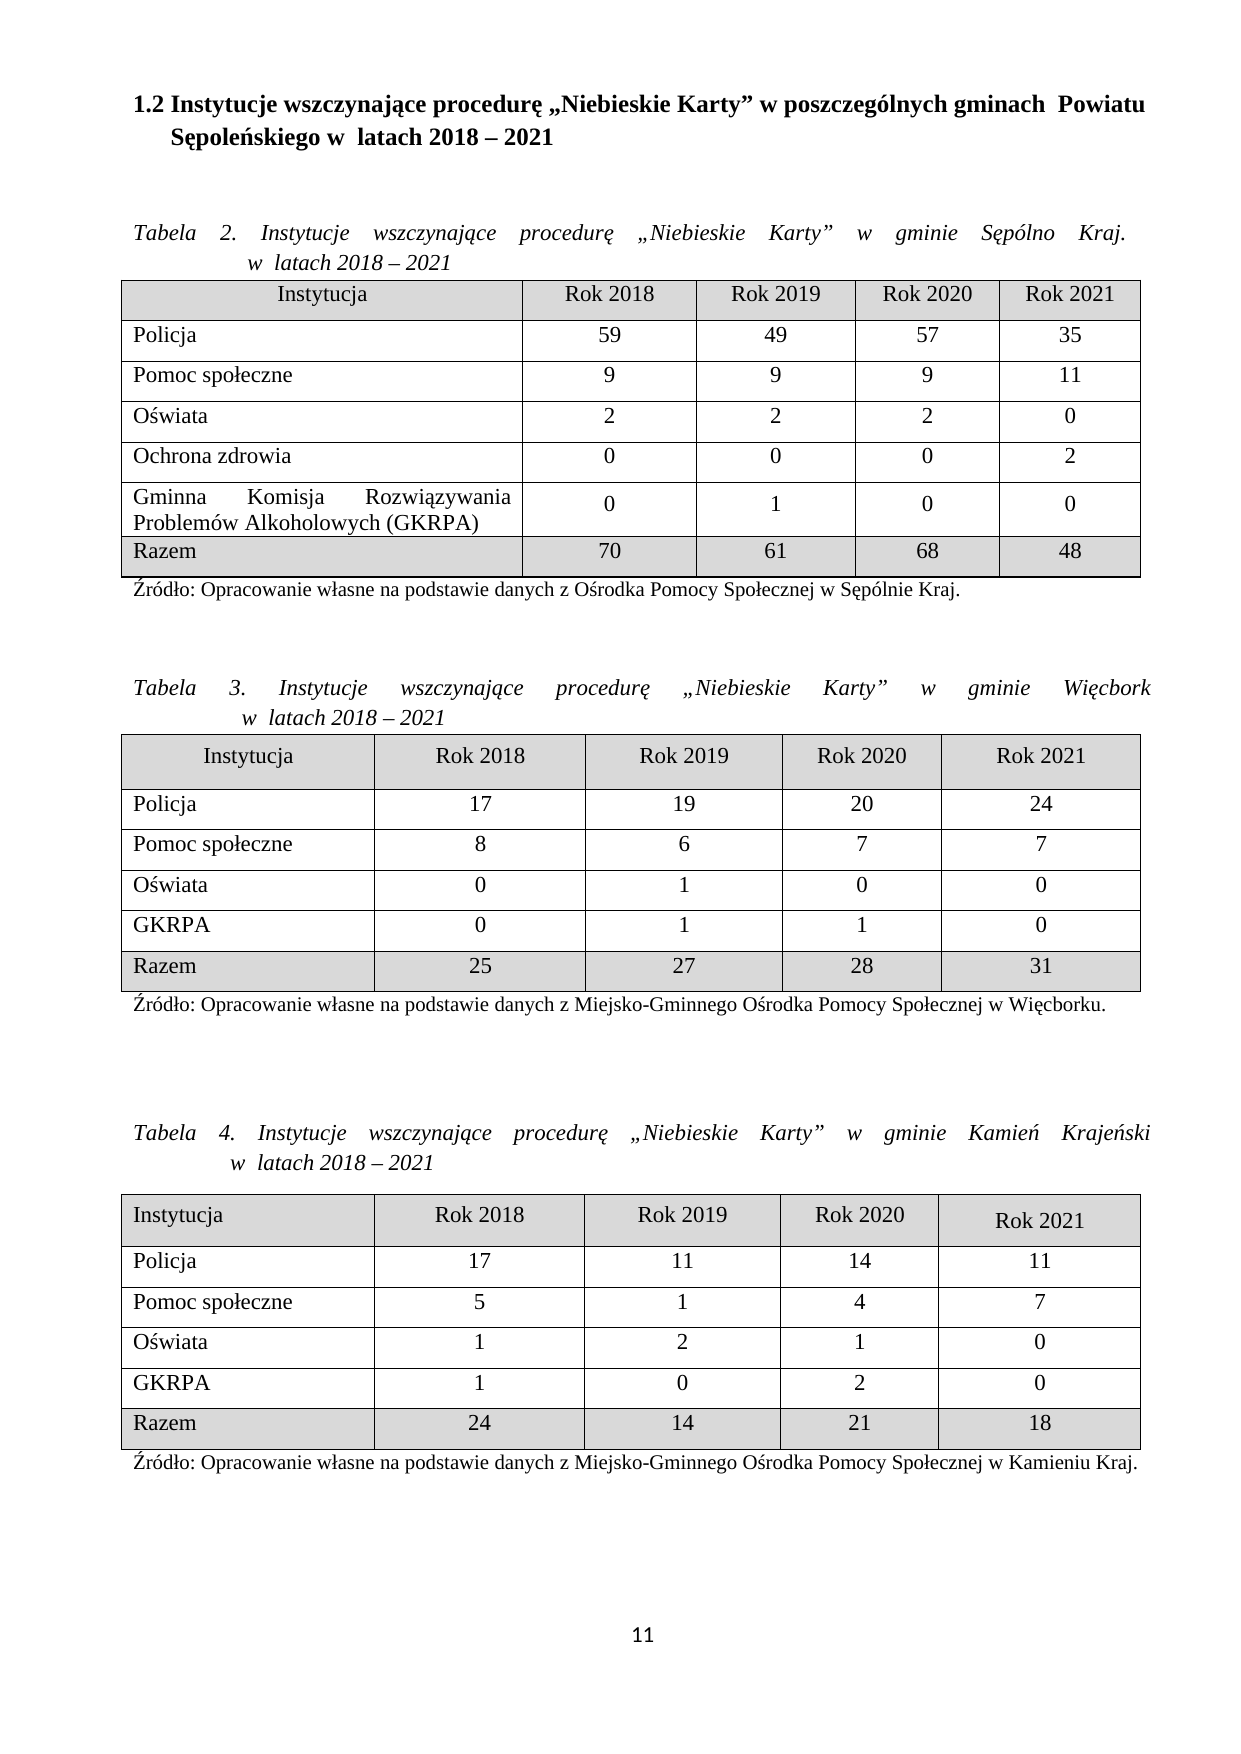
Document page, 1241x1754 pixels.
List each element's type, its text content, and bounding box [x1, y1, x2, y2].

table_cell 1 [781, 1328, 938, 1368]
table_cell 1 [586, 871, 782, 910]
table_cell 18 [939, 1409, 1140, 1449]
table_header Instytucja [122, 735, 374, 789]
table_cell 0 [942, 871, 1140, 910]
table_cell Policja [122, 321, 522, 361]
table_cell 0 [523, 483, 696, 536]
table_cell Razem [122, 952, 374, 991]
text Źródło: Opracowanie własne na podstawie danych z Miejsko-Gminnego Ośrodka Pomocy Społecznej w Kamieniu Kraj. [133, 1450, 1152, 1474]
table_cell Oświata [122, 402, 522, 442]
table_cell 11 [939, 1247, 1140, 1287]
table_cell 28 [783, 952, 941, 991]
table_cell 7 [942, 830, 1140, 870]
table_cell 2 [697, 402, 855, 442]
table_cell 7 [783, 830, 941, 870]
table_cell 14 [585, 1409, 780, 1449]
table_cell 68 [856, 537, 999, 576]
table_cell Ochrona zdrowia [122, 443, 522, 482]
table_cell 0 [1000, 402, 1140, 442]
table_cell Pomoc społeczne [122, 362, 522, 401]
text Tabela 4. Instytucje wszczynające procedurę „Niebieskie Karty” w gminie Kamień Krajeński w latach 2018 – 2021 [133, 1119, 1152, 1176]
table_cell Pomoc społeczne [122, 830, 374, 870]
table_cell 21 [781, 1409, 938, 1449]
table_cell 0 [1000, 483, 1140, 536]
table_cell 0 [783, 871, 941, 910]
table_cell 17 [375, 790, 585, 829]
table_cell 49 [697, 321, 855, 361]
table_header Instytucja [122, 281, 522, 320]
table_cell 27 [586, 952, 782, 991]
table_cell 59 [523, 321, 696, 361]
table_cell GKRPA [122, 1369, 374, 1408]
table_cell Oświata [122, 1328, 374, 1368]
table_cell 1 [585, 1288, 780, 1327]
table_header Rok 2018 [375, 1195, 584, 1246]
table_cell 70 [523, 537, 696, 576]
table_cell 1 [586, 911, 782, 951]
table_cell 1 [375, 1369, 584, 1408]
table_header Rok 2021 [1000, 281, 1140, 320]
table_cell 6 [586, 830, 782, 870]
table_cell 5 [375, 1288, 584, 1327]
table_cell 35 [1000, 321, 1140, 361]
text Źródło: Opracowanie własne na podstawie danych z Ośrodka Pomocy Społecznej w Sępólnie Kraj. [133, 577, 1152, 601]
table_header Rok 2019 [585, 1195, 780, 1246]
table_cell 25 [375, 952, 585, 991]
table_cell 9 [523, 362, 696, 401]
table_cell 31 [942, 952, 1140, 991]
table_cell 0 [856, 483, 999, 536]
table_cell 0 [939, 1369, 1140, 1408]
table_cell 0 [856, 443, 999, 482]
table_cell GKRPA [122, 911, 374, 951]
table_header Rok 2019 [697, 281, 855, 320]
table_cell 2 [781, 1369, 938, 1408]
table_cell Razem [122, 537, 522, 576]
table_cell 0 [939, 1328, 1140, 1368]
table_header Instytucja [122, 1195, 374, 1246]
table_cell 20 [783, 790, 941, 829]
table_cell 0 [942, 911, 1140, 951]
table_cell Razem [122, 1409, 374, 1449]
table_header Rok 2018 [375, 735, 585, 789]
table_cell 7 [939, 1288, 1140, 1327]
table_header Rok 2020 [856, 281, 999, 320]
table_header Rok 2021 [942, 735, 1140, 789]
table_cell 57 [856, 321, 999, 361]
table_cell 0 [375, 871, 585, 910]
table_cell 0 [375, 911, 585, 951]
table_cell 17 [375, 1247, 584, 1287]
table_header Rok 2021 [939, 1195, 1140, 1246]
table_cell 9 [856, 362, 999, 401]
table_cell 2 [1000, 443, 1140, 482]
text Źródło: Opracowanie własne na podstawie danych z Miejsko-Gminnego Ośrodka Pomocy Społecznej w Więcborku. [133, 992, 1152, 1016]
table_header Rok 2018 [523, 281, 696, 320]
table_cell 1 [375, 1328, 584, 1368]
table_cell 2 [856, 402, 999, 442]
table_cell 2 [523, 402, 696, 442]
table_cell Oświata [122, 871, 374, 910]
table_cell 19 [586, 790, 782, 829]
table_cell 11 [585, 1247, 780, 1287]
table_cell 61 [697, 537, 855, 576]
table_cell 1 [783, 911, 941, 951]
table_header Rok 2020 [783, 735, 941, 789]
table_cell Pomoc społeczne [122, 1288, 374, 1327]
table_cell 24 [942, 790, 1140, 829]
table_cell 0 [697, 443, 855, 482]
subtitle 1.2 Instytucje wszczynające procedurę „Niebieskie Karty” w poszczególnych gminach Powiatu [133, 89, 1152, 117]
table_cell 8 [375, 830, 585, 870]
text Tabela 3. Instytucje wszczynające procedurę „Niebieskie Karty” w gminie Więcbork w latach 2018 – 2021 [133, 674, 1152, 730]
table_cell 1 [697, 483, 855, 536]
table_cell 0 [585, 1369, 780, 1408]
table_cell 48 [1000, 537, 1140, 576]
table_cell 9 [697, 362, 855, 401]
table_cell Policja [122, 790, 374, 829]
table_cell 24 [375, 1409, 584, 1449]
table_header Rok 2020 [781, 1195, 938, 1246]
table_header Rok 2019 [586, 735, 782, 789]
table_cell Policja [122, 1247, 374, 1287]
table_cell 14 [781, 1247, 938, 1287]
text Tabela 2. Instytucje wszczynające procedurę „Niebieskie Karty” w gminie Sępólno Kraj. w latach 2018 – 2021 [133, 219, 1152, 276]
table_cell 0 [523, 443, 696, 482]
table_cell 11 [1000, 362, 1140, 401]
subtitle Sępoleńskiego w latach 2018 – 2021 [133, 122, 1152, 150]
table_cell 4 [781, 1288, 938, 1327]
table_cell Gminna Komisja Rozwiązywania Problemów Alkoholowych (GKRPA) [122, 483, 522, 536]
table_cell 2 [585, 1328, 780, 1368]
